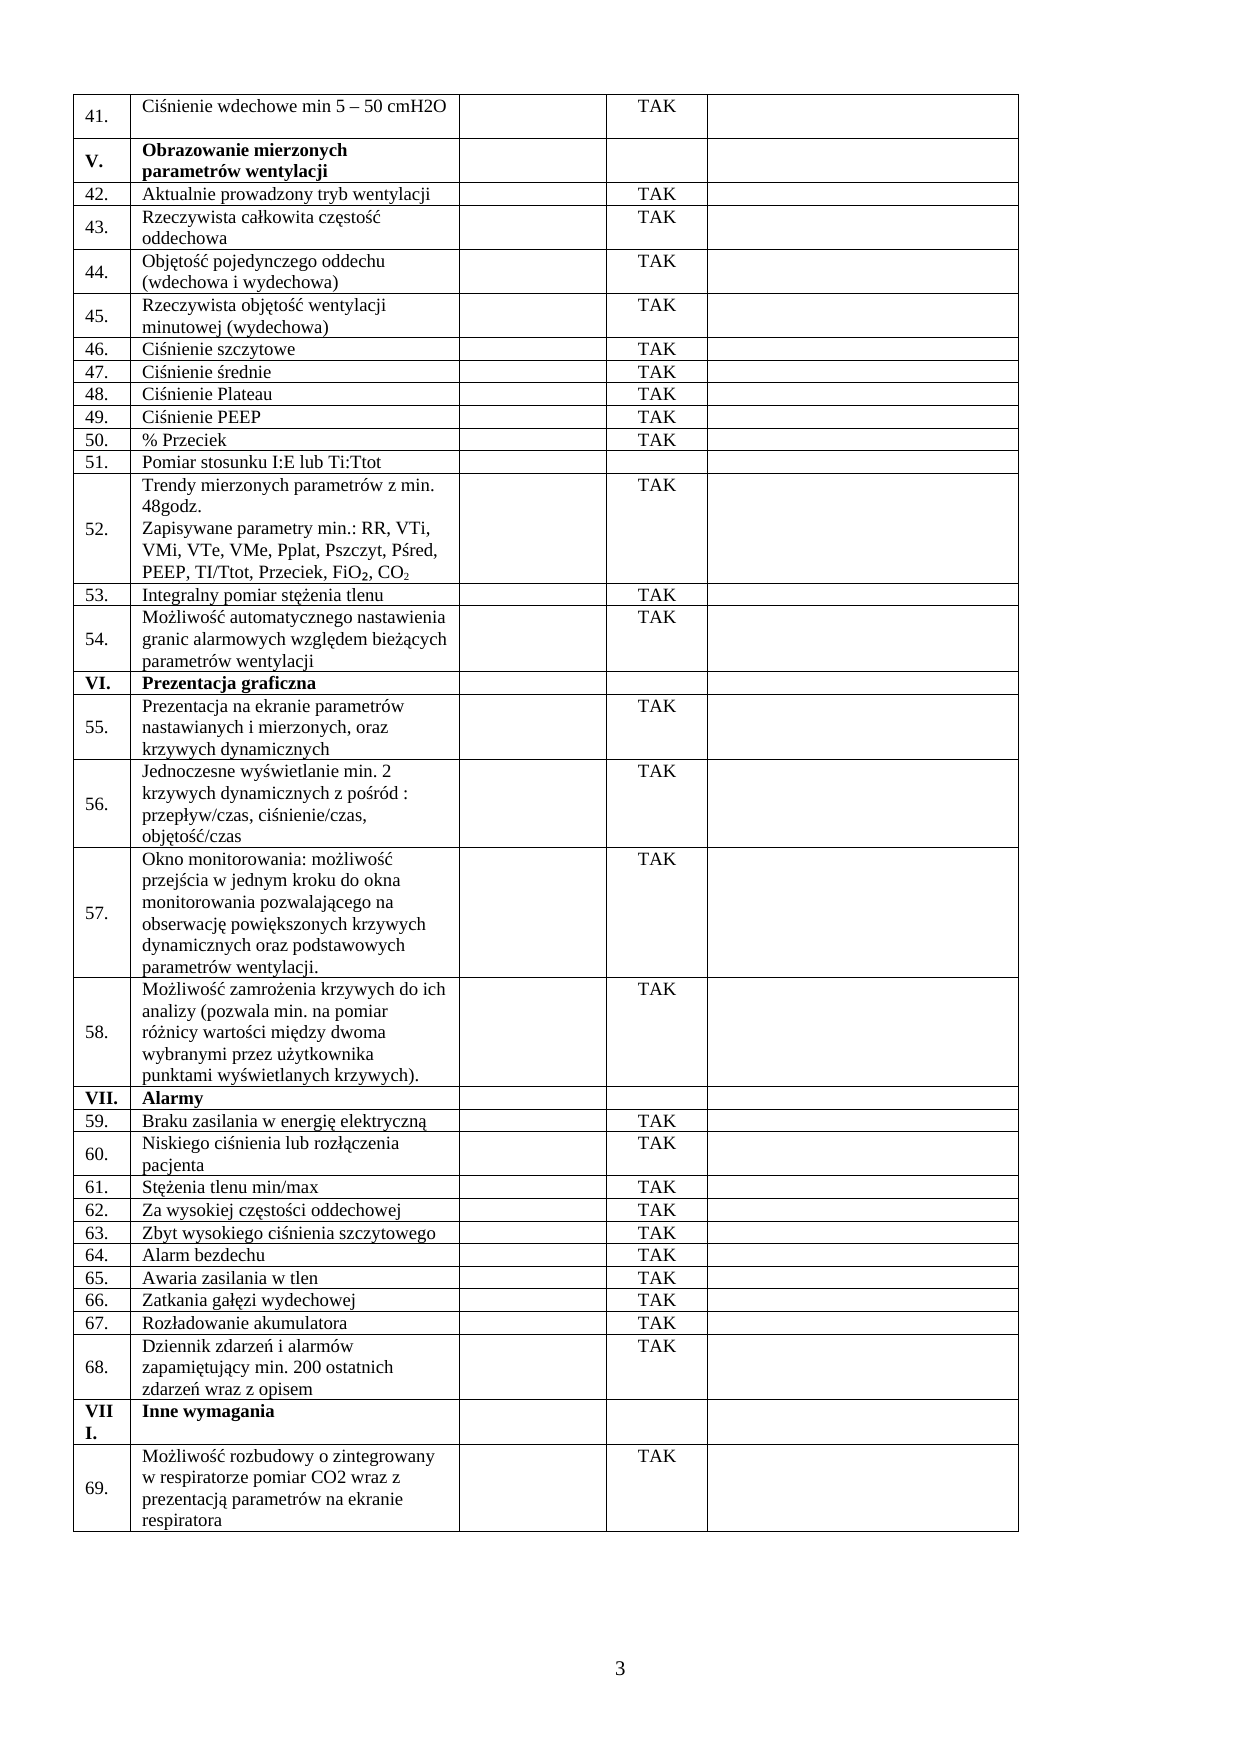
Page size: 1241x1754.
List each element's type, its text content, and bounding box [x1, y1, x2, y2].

table_cell [708, 1400, 1018, 1443]
table_cell Ciśnienie szczytowe [131, 338, 459, 360]
table_cell [708, 406, 1018, 427]
table_cell [708, 139, 1018, 182]
table_cell Ciśnienie PEEP [131, 406, 459, 427]
table_cell [74, 606, 130, 671]
table_cell [460, 1222, 606, 1243]
table_cell [708, 1222, 1018, 1243]
table_cell [460, 250, 606, 293]
table_cell [708, 474, 1018, 583]
table_cell [74, 584, 130, 605]
table_cell [460, 1445, 606, 1531]
table_cell TAK [607, 1335, 707, 1399]
table_cell Rzeczywista całkowita częstość oddechowa [131, 206, 459, 249]
table_cell [460, 672, 606, 694]
table_cell [708, 1176, 1018, 1198]
table_cell [74, 451, 130, 473]
table_cell TAK [607, 1176, 707, 1198]
table_cell Okno monitorowania: możliwość przejścia w jednym kroku do okna monitorowania pozwalającego na obserwację powiększonych krzywych dynamicznych oraz podstawowych parametrów wentylacji. [131, 848, 459, 977]
table_cell [708, 1289, 1018, 1311]
table_cell [708, 183, 1018, 204]
table_cell [460, 1335, 606, 1399]
table_cell V. [74, 139, 130, 182]
table_cell [460, 95, 606, 138]
table_cell [74, 429, 130, 450]
table_cell [708, 584, 1018, 605]
table_cell [460, 1132, 606, 1175]
table_cell [74, 95, 130, 138]
table_cell TAK [607, 695, 707, 759]
table_cell TAK [607, 584, 707, 605]
table_cell [460, 760, 606, 847]
table_cell TAK [607, 406, 707, 427]
table_cell TAK [607, 1244, 707, 1266]
table_cell [460, 1176, 606, 1198]
table_cell [708, 1312, 1018, 1333]
table_cell [74, 1267, 130, 1288]
table_cell [74, 338, 130, 360]
table_cell [708, 1445, 1018, 1531]
table_cell [708, 1110, 1018, 1131]
table_cell Ciśnienie średnie [131, 361, 459, 382]
table_cell Obrazowanie mierzonych parametrów wentylacji [131, 139, 459, 182]
table_cell [460, 406, 606, 427]
table_cell [460, 139, 606, 182]
table_cell Ciśnienie wdechowe min 5 – 50 cmH2O [131, 95, 459, 138]
table_cell VI. [74, 672, 130, 694]
table_cell [74, 1110, 130, 1131]
table_cell [74, 1289, 130, 1311]
table_cell [74, 206, 130, 249]
table_cell [74, 1445, 130, 1531]
table_cell [708, 695, 1018, 759]
table_cell [460, 383, 606, 405]
table_cell Rozładowanie akumulatora [131, 1312, 459, 1333]
table_cell [708, 672, 1018, 694]
table_cell TAK [607, 606, 707, 671]
table_cell Zatkania gałęzi wydechowej [131, 1289, 459, 1311]
table_cell [460, 1267, 606, 1288]
table_cell TAK [607, 1110, 707, 1131]
table_cell TAK [607, 361, 707, 382]
table_cell [74, 361, 130, 382]
table_cell [74, 1132, 130, 1175]
table_cell TAK [607, 383, 707, 405]
table_cell TAK [607, 474, 707, 583]
table_cell [460, 1244, 606, 1266]
table_cell TAK [607, 1222, 707, 1243]
table_cell [460, 1312, 606, 1333]
table_cell [74, 1222, 130, 1243]
table_cell Objętość pojedynczego oddechu (wdechowa i wydechowa) [131, 250, 459, 293]
table_cell TAK [607, 95, 707, 138]
table_cell TAK [607, 183, 707, 204]
table_cell [460, 1289, 606, 1311]
table_cell Możliwość automatycznego nastawienia granic alarmowych względem bieżących parametrów wentylacji [131, 606, 459, 671]
table_cell [460, 606, 606, 671]
table_cell [460, 338, 606, 360]
table_cell VIII. [74, 1400, 130, 1443]
table_cell Jednoczesne wyświetlanie min. 2 krzywych dynamicznych z pośród : przepływ/czas, ciśnienie/czas, objętość/czas [131, 760, 459, 847]
table_cell Pomiar stosunku I:E lub Ti:Ttot [131, 451, 459, 473]
table_cell Możliwość zamrożenia krzywych do ich analizy (pozwala min. na pomiar różnicy wartości między dwoma wybranymi przez użytkownika punktami wyświetlanych krzywych). [131, 978, 459, 1086]
table_cell [607, 1087, 707, 1108]
table_cell Niskiego ciśnienia lub rozłączenia pacjenta [131, 1132, 459, 1175]
table_cell [708, 1244, 1018, 1266]
table_cell [708, 848, 1018, 977]
table_cell [708, 760, 1018, 847]
table_cell TAK [607, 1267, 707, 1288]
table_cell Alarm bezdechu [131, 1244, 459, 1266]
table_cell [607, 139, 707, 182]
table_cell Awaria zasilania w tlen [131, 1267, 459, 1288]
table_cell [708, 1199, 1018, 1221]
table_cell [708, 1132, 1018, 1175]
table_cell Ciśnienie Plateau [131, 383, 459, 405]
table_cell Prezentacja graficzna [131, 672, 459, 694]
table_cell [74, 1199, 130, 1221]
table_cell [460, 584, 606, 605]
table_cell [460, 429, 606, 450]
table_cell [708, 978, 1018, 1086]
table_cell TAK [607, 1312, 707, 1333]
table_cell [74, 848, 130, 977]
table_cell TAK [607, 1445, 707, 1531]
table_cell TAK [607, 206, 707, 249]
table_cell [708, 206, 1018, 249]
table_cell [708, 429, 1018, 450]
table_cell Aktualnie prowadzony tryb wentylacji [131, 183, 459, 204]
table_cell Braku zasilania w energię elektryczną [131, 1110, 459, 1131]
table_cell [708, 1087, 1018, 1108]
table_cell [607, 451, 707, 473]
table_cell [74, 978, 130, 1086]
table_cell [708, 338, 1018, 360]
table_cell [74, 695, 130, 759]
table_cell Rzeczywista objętość wentylacji minutowej (wydechowa) [131, 294, 459, 337]
table_cell [708, 1335, 1018, 1399]
table_cell [460, 451, 606, 473]
table_cell [708, 383, 1018, 405]
table_cell % Przeciek [131, 429, 459, 450]
table_cell Trendy mierzonych parametrów z min. 48godz. Zapisywane parametry min.: RR, VTi, VMi, VTe, VMe, Pplat, Pszczyt, Pśred, PEEP, TI/Ttot, Przeciek, FiO₂, CO2 [131, 474, 459, 583]
table_cell [708, 1267, 1018, 1288]
table_cell [460, 1199, 606, 1221]
table_cell TAK [607, 429, 707, 450]
table_cell [460, 978, 606, 1086]
table_cell [74, 406, 130, 427]
table_cell Prezentacja na ekranie parametrów nastawianych i mierzonych, oraz krzywych dynamicznych [131, 695, 459, 759]
table_cell [74, 1176, 130, 1198]
table_cell Zbyt wysokiego ciśnienia szczytowego [131, 1222, 459, 1243]
table_cell [74, 474, 130, 583]
table_cell [460, 183, 606, 204]
table_cell [460, 474, 606, 583]
table_cell [708, 294, 1018, 337]
table_cell TAK [607, 294, 707, 337]
table_cell TAK [607, 848, 707, 977]
table_cell [74, 250, 130, 293]
table_cell [708, 451, 1018, 473]
table_cell [74, 1244, 130, 1266]
table_cell TAK [607, 760, 707, 847]
table_cell [460, 1400, 606, 1443]
table_cell TAK [607, 1132, 707, 1175]
table_cell Za wysokiej częstości oddechowej [131, 1199, 459, 1221]
table_cell [607, 1400, 707, 1443]
table_cell [74, 383, 130, 405]
table_cell [708, 250, 1018, 293]
table_cell [74, 760, 130, 847]
table_cell TAK [607, 1289, 707, 1311]
table_cell [708, 95, 1018, 138]
table_cell [708, 606, 1018, 671]
table_cell TAK [607, 250, 707, 293]
table_cell [607, 672, 707, 694]
table_cell Stężenia tlenu min/max [131, 1176, 459, 1198]
table_cell [74, 1335, 130, 1399]
table_cell Możliwość rozbudowy o zintegrowany w respiratorze pomiar CO2 wraz z prezentacją parametrów na ekranie respiratora [131, 1445, 459, 1531]
table_cell [74, 1312, 130, 1333]
table_cell [460, 848, 606, 977]
table_cell [74, 183, 130, 204]
table_cell VII. [74, 1087, 130, 1108]
table_cell [460, 361, 606, 382]
table_cell TAK [607, 978, 707, 1086]
table_cell Inne wymagania [131, 1400, 459, 1443]
table_cell Dziennik zdarzeń i alarmów zapamiętujący min. 200 ostatnich zdarzeń wraz z opisem [131, 1335, 459, 1399]
table_cell TAK [607, 1199, 707, 1221]
table_cell [460, 206, 606, 249]
table_cell Alarmy [131, 1087, 459, 1108]
table_cell [708, 361, 1018, 382]
table_cell [460, 1110, 606, 1131]
table_cell Integralny pomiar stężenia tlenu [131, 584, 459, 605]
table_cell [460, 695, 606, 759]
table_cell [460, 1087, 606, 1108]
table_cell TAK [607, 338, 707, 360]
table_cell [74, 294, 130, 337]
table_cell [460, 294, 606, 337]
